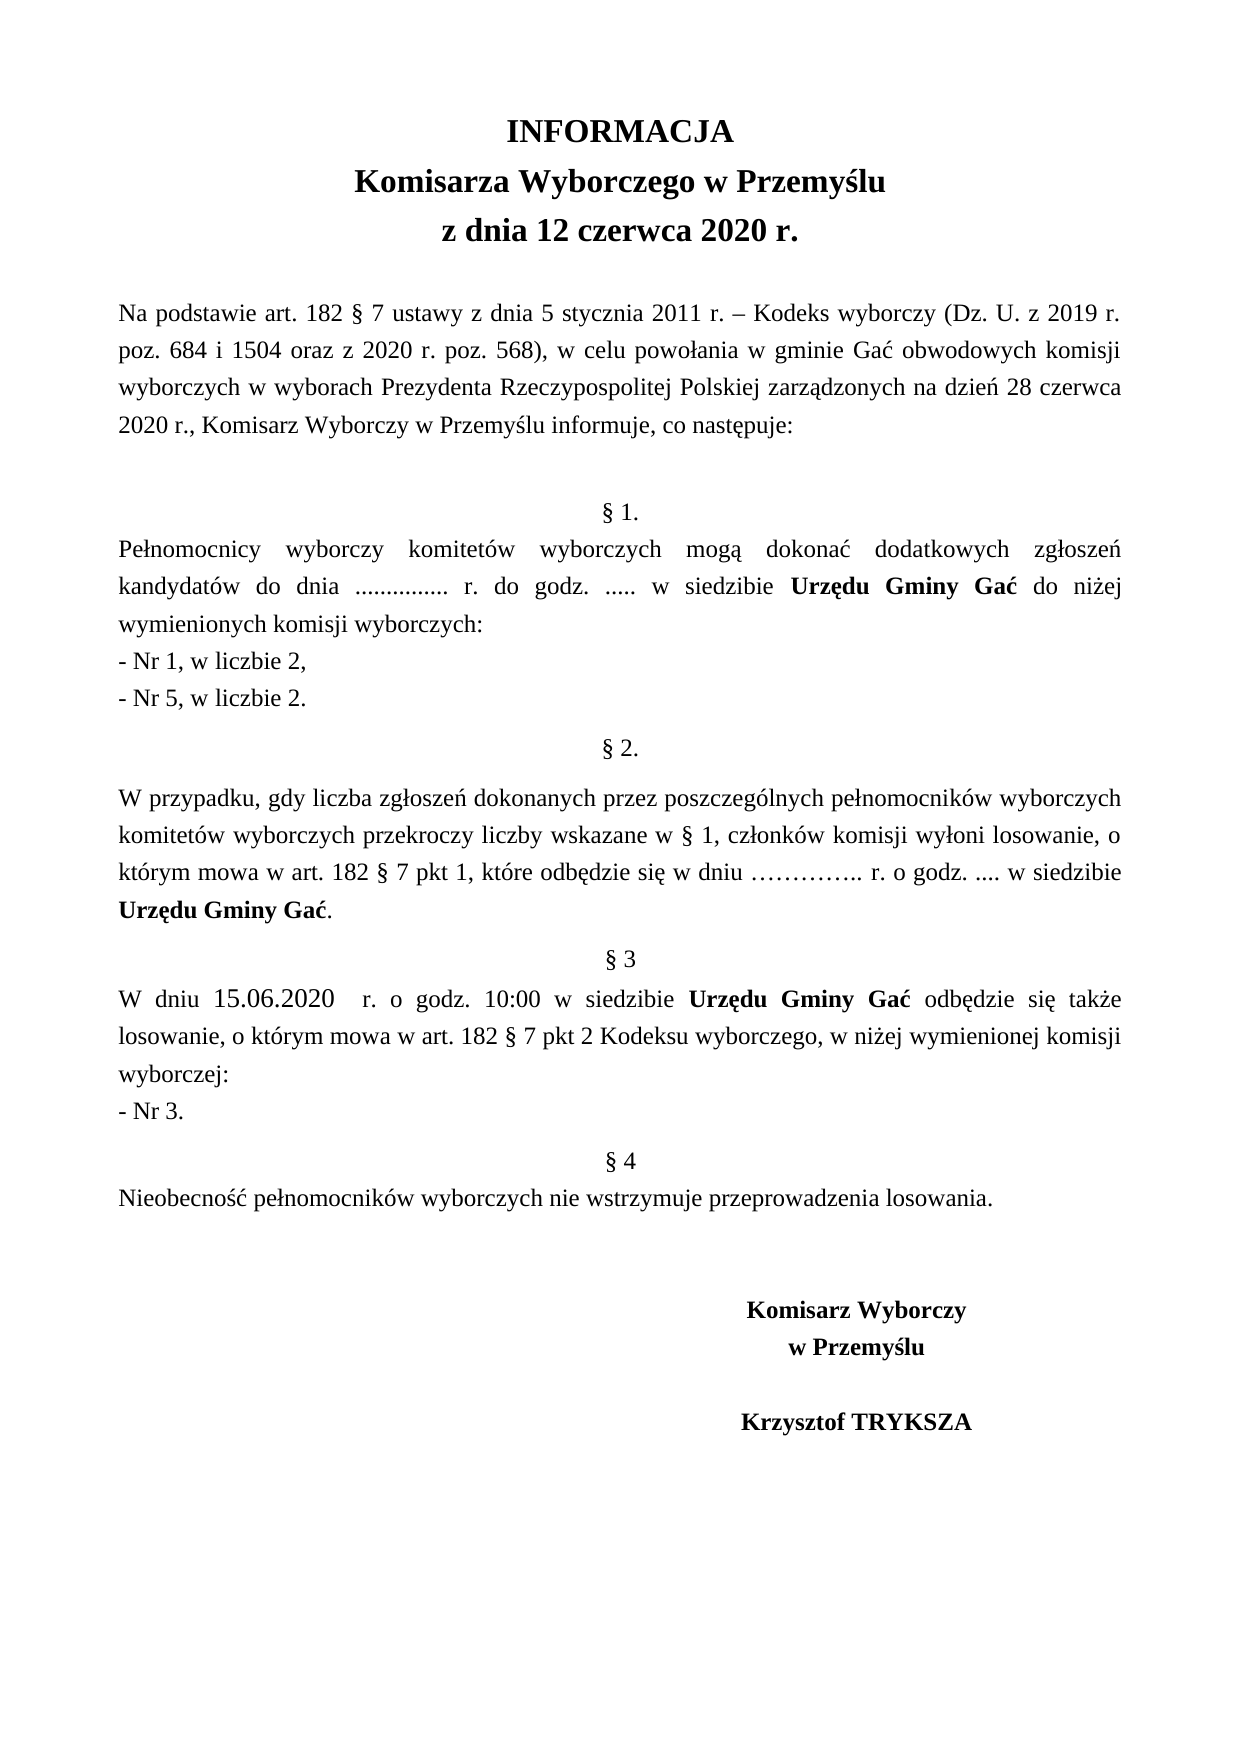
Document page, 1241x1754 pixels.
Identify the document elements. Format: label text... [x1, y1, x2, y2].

text Pełnomocnicy wyborczy komitetów wyborczych mogą dokonać dodatkowych zgłoszeń kandydatów do dnia ............... r. do godz. ..... w siedzibie Urzędu Gminy Gać do niżej wymienionych komisji wyborczych: [118, 534, 1122, 637]
text z dnia 12 czerwca 2020 r. [118, 211, 1122, 249]
text § 2. [118, 733, 1122, 762]
text Nieobecność pełnomocników wyborczych nie wstrzymuje przeprowadzenia losowania. [118, 1183, 1122, 1212]
text Komisarza Wyborczego w Przemyślu [118, 161, 1122, 199]
text - Nr 1, w liczbie 2, [118, 646, 1122, 675]
text Komisarz Wyborczy w Przemyślu [591, 1295, 1122, 1361]
text W dniu 15.06.2020 r. o godz. 10:00 w siedzibie Urzędu Gminy Gać odbędzie się także losowanie, o którym mowa w art. 182 § 7 pkt 2 Kodeksu wyborczego, w niżej wymienionej komisji wyborczej: [118, 982, 1122, 1087]
text § 1. [118, 497, 1122, 526]
text Na podstawie art. 182 § 7 ustawy z dnia 5 stycznia 2011 r. – Kodeks wyborczy (Dz. U. z 2019 r. poz. 684 i 1504 oraz z 2020 r. poz. 568), w celu powołania w gminie Gać obwodowych komisji wyborczych w wyborach Prezydenta Rzeczypospolitej Polskiej zarządzonych na dzień 28 czerwca 2020 r., Komisarz Wyborczy w Przemyślu informuje, co następuje: [118, 298, 1122, 438]
text § 3 [118, 944, 1122, 973]
text - Nr 5, w liczbie 2. [118, 683, 1122, 712]
text W przypadku, gdy liczba zgłoszeń dokonanych przez poszczególnych pełnomocników wyborczych komitetów wyborczych przekroczy liczby wskazane w § 1, członków komisji wyłoni losowanie, o którym mowa w art. 182 § 7 pkt 1, które odbędzie się w dniu ………….. r. o godz. .... w siedzibie Urzędu Gminy Gać. [118, 783, 1122, 923]
text § 4 [118, 1146, 1122, 1174]
text INFORMACJA [118, 111, 1122, 149]
text Krzysztof TRYKSZA [591, 1407, 1122, 1436]
text - Nr 3. [118, 1096, 1122, 1125]
